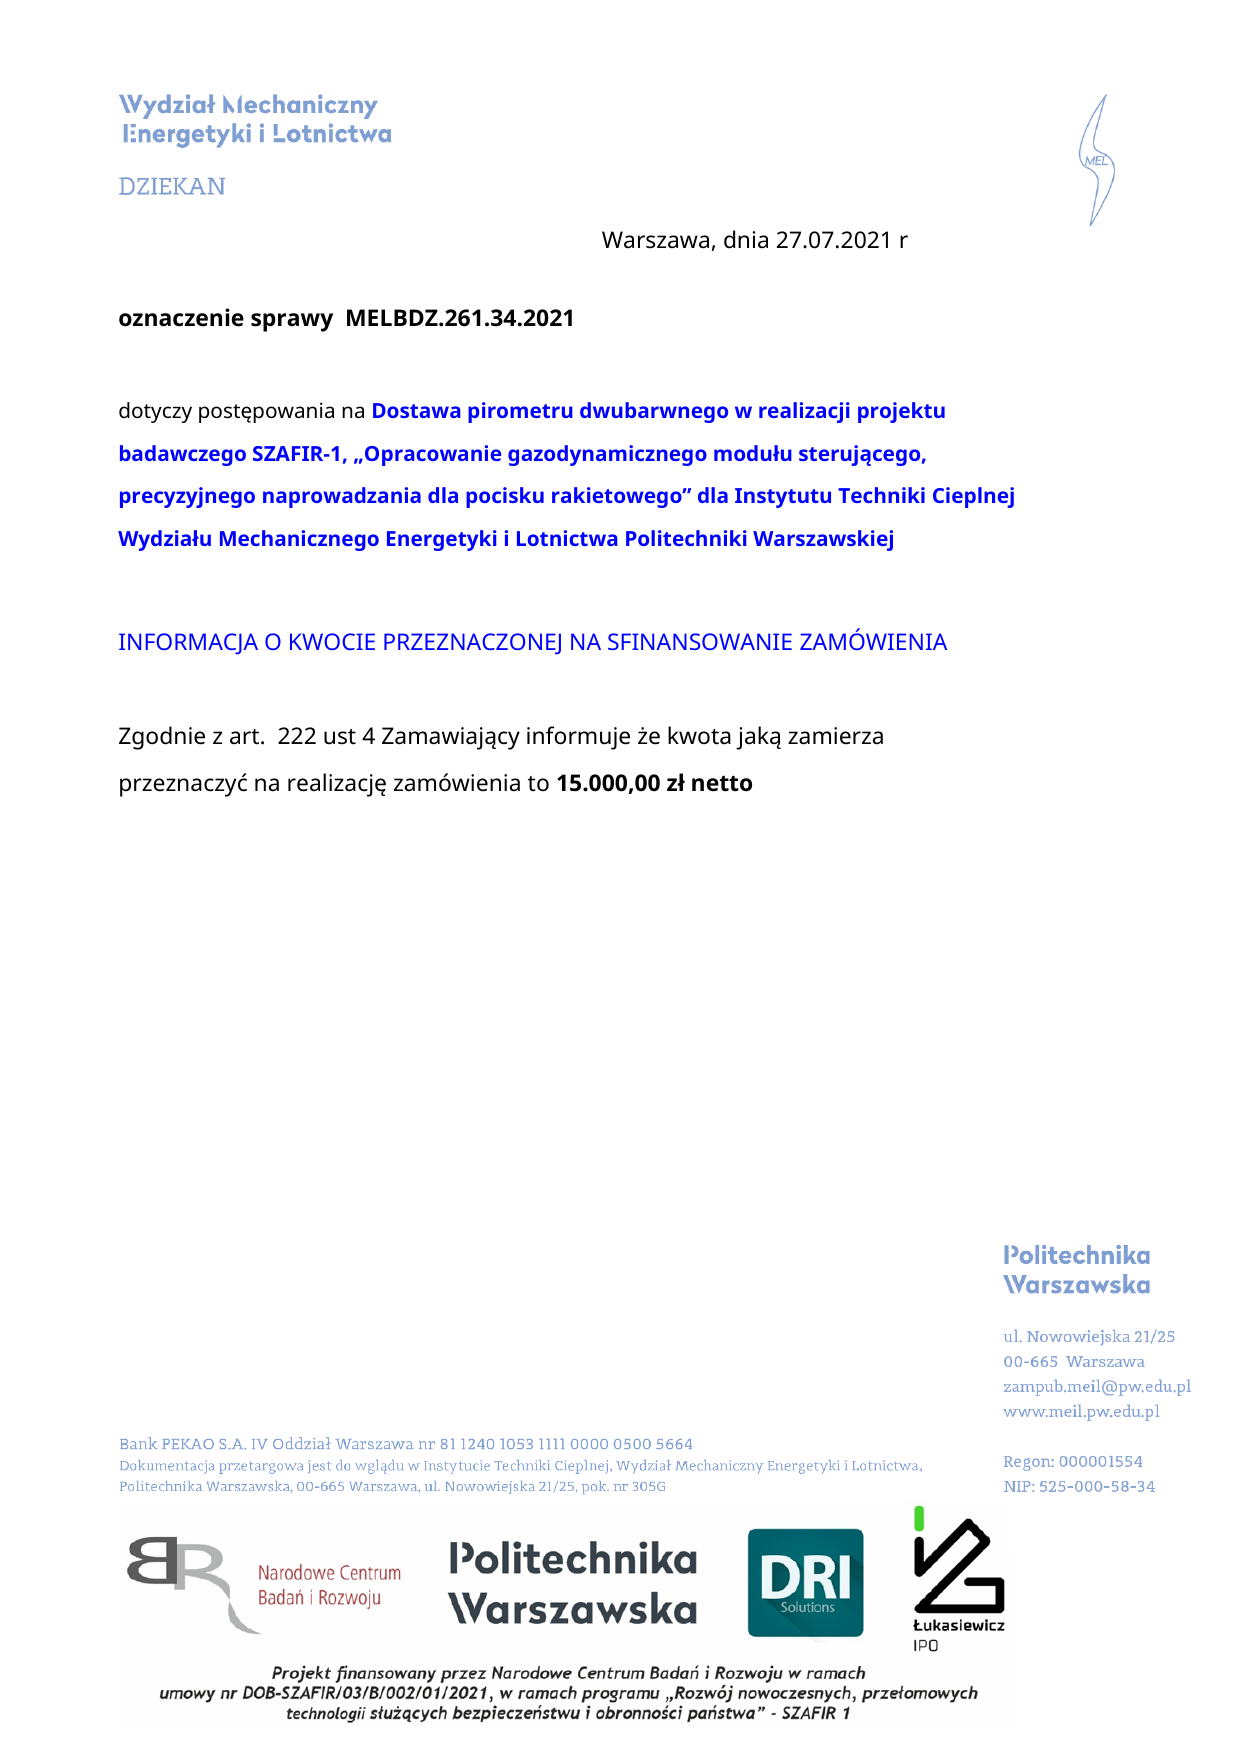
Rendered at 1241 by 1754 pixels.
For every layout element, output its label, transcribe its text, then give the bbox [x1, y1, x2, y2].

picture [1, 1, 1236, 226]
text INFORMACJA O KWOCIE PRZEZNACZONEJ NA SFINANSOWANIE ZAMÓWIENIA [118, 626, 1019, 657]
text Zgodnie z art. 222 ust 4 Zamawiający informuje że kwota jaką zamierza przeznaczyć na realizację zamówienia to 15.000,00 zł netto [118, 720, 1019, 798]
text Warszawa, dnia 27.07.2021 r [118, 213, 1019, 256]
text oznaczenie sprawy MELBDZ.261.34.2021 [118, 302, 1019, 334]
picture [118, 1244, 1236, 1727]
text dotyczy postępowania na Dostawa pirometru dwubarwnego w realizacji projektu badawczego SZAFIR-1, „Opracowanie gazodynamicznego modułu sterującego, precyzyjnego naprowadzania dla pocisku rakietowego” dla Instytutu Techniki Cieplnej Wydziału Mechanicznego Energetyki i Lotnictwa Politechniki Warszawskiej [118, 396, 1019, 552]
